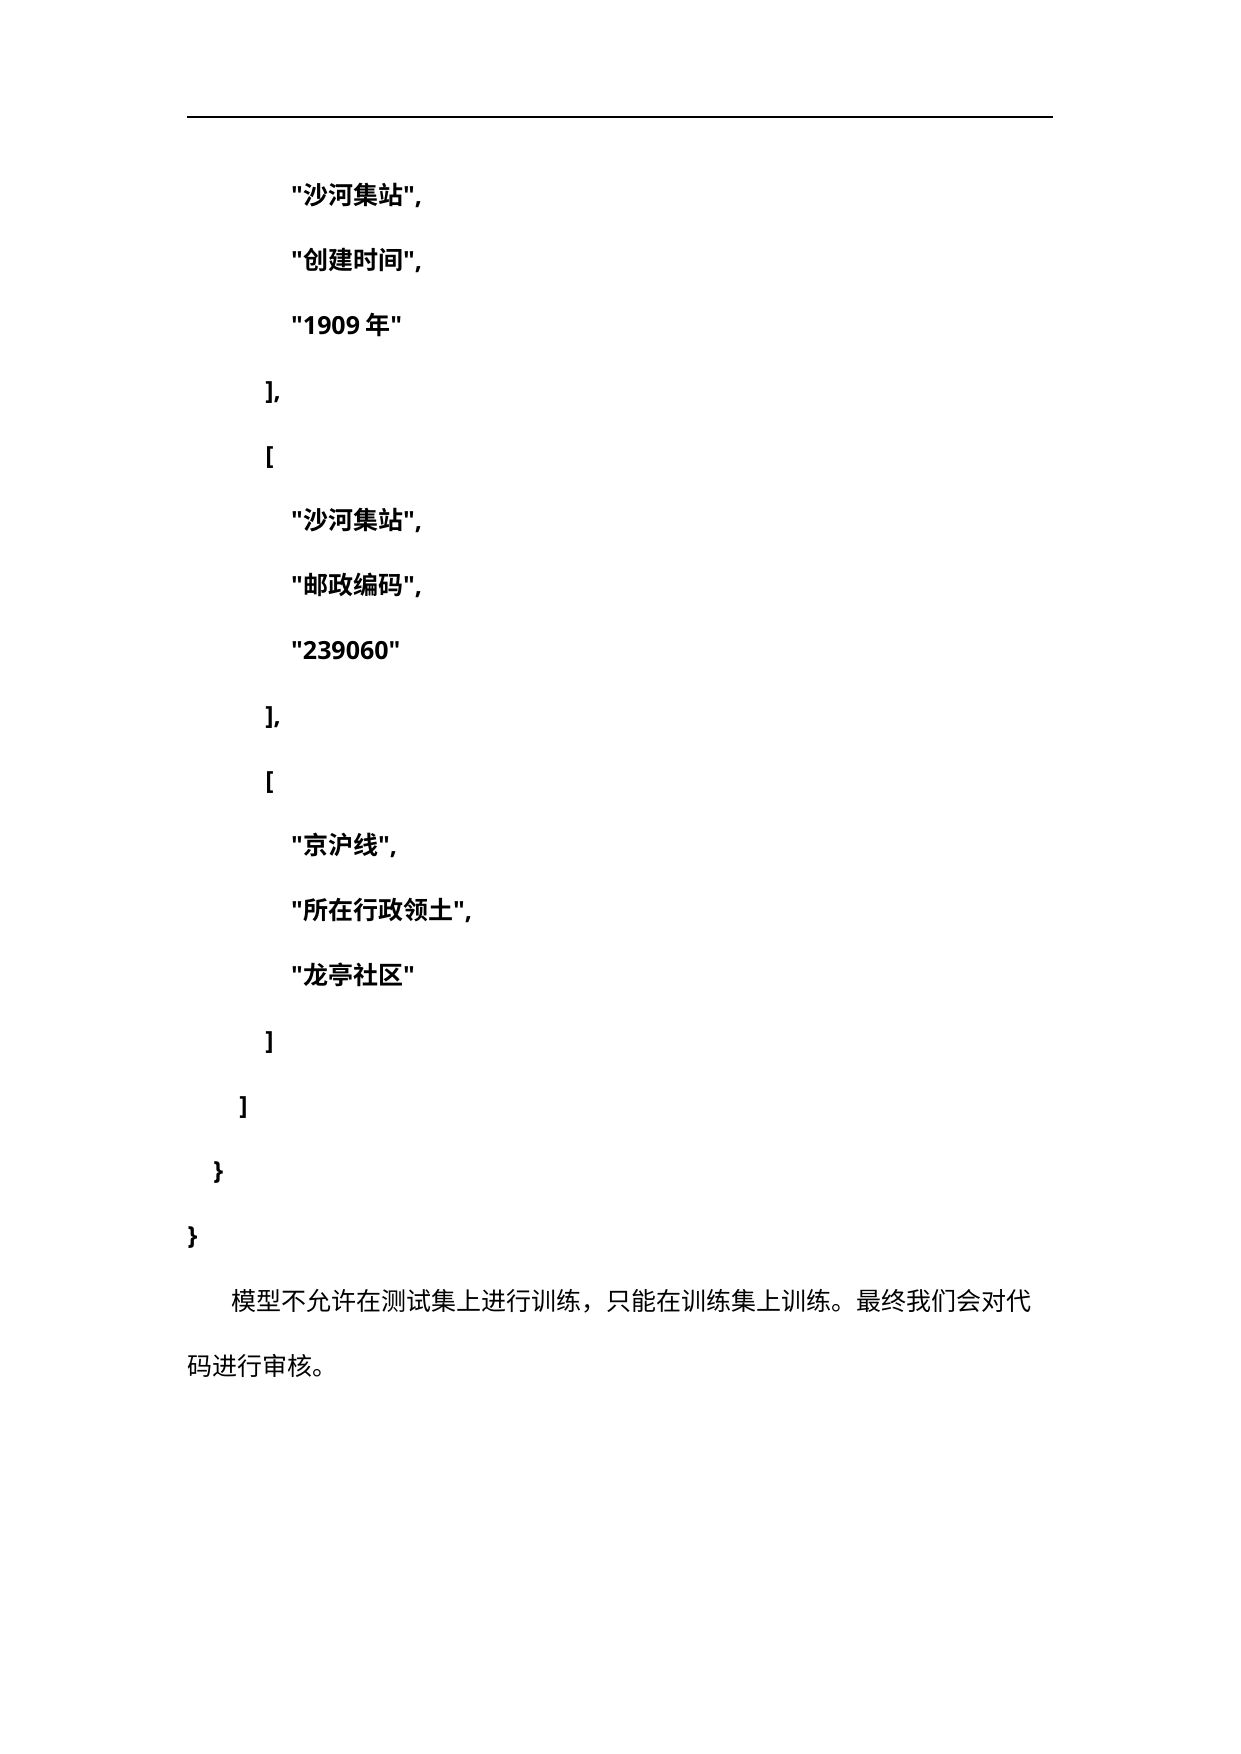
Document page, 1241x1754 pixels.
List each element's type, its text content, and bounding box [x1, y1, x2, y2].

text } [187, 1202, 1053, 1267]
text ] [187, 1007, 1053, 1072]
text "龙亭社区" [187, 942, 1053, 1007]
text ], [187, 682, 1053, 747]
text "邮政编码", [187, 552, 1053, 617]
text "京沪线", [187, 812, 1053, 877]
text [ [187, 422, 1053, 487]
text ], [187, 357, 1053, 422]
text "239060" [187, 617, 1053, 682]
text ] [187, 1072, 1053, 1137]
text } [187, 1137, 1053, 1202]
text "沙河集站", [187, 162, 1053, 227]
text "沙河集站", [187, 487, 1053, 552]
text [ [187, 747, 1053, 812]
text "所在行政领土", [187, 877, 1053, 942]
text "创建时间", [187, 227, 1053, 292]
text 模型不允许在测试集上进行训练，只能在训练集上训练。最终我们会对代码进行审核。 [187, 1267, 1053, 1397]
text "1909年" [187, 292, 1053, 357]
